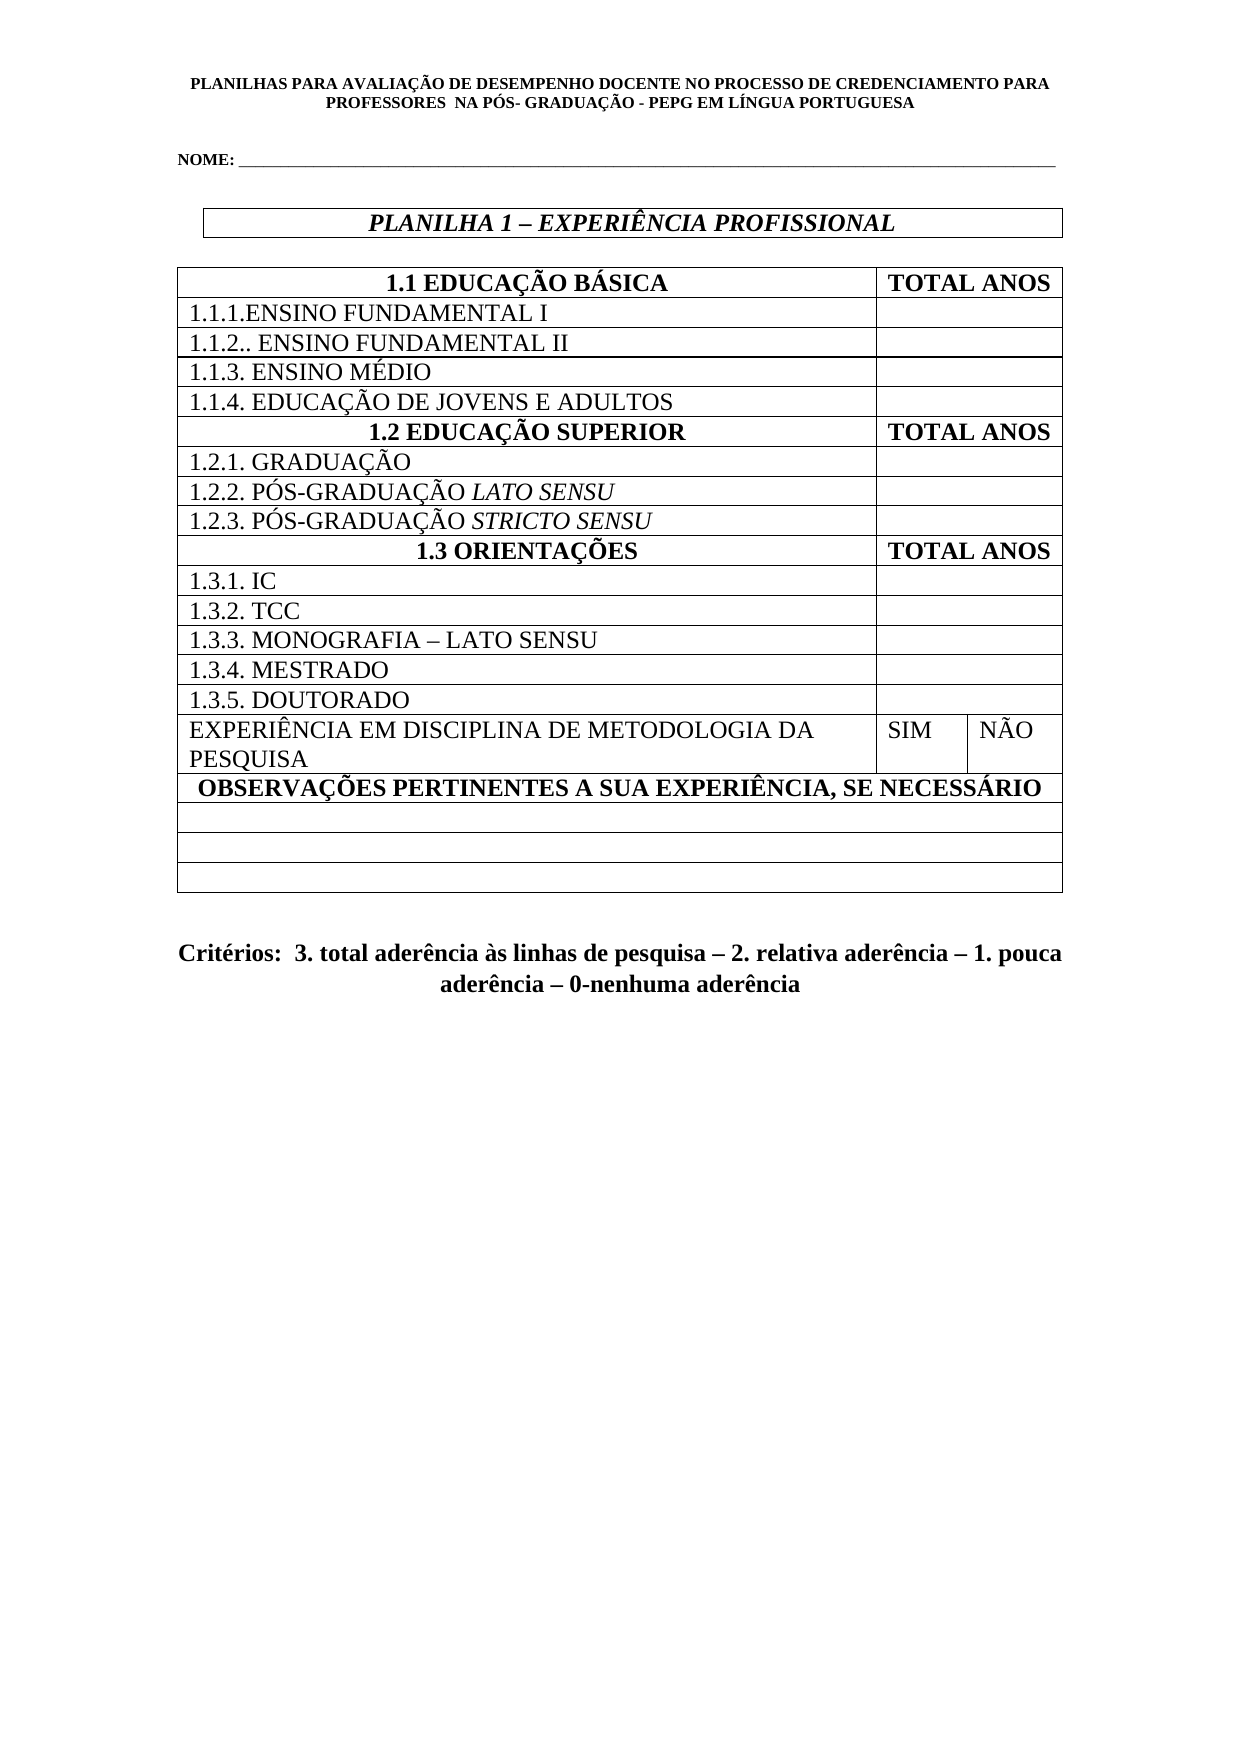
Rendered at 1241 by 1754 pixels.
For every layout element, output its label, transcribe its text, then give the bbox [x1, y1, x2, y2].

table_cell 1.3.1. IC [178, 566, 876, 595]
text PLANILHAS PARA AVALIAÇÃO DE DESEMPENHO DOCENTE NO PROCESSO DE CREDENCIAMENTO PARA PROFESSORES NA PÓS- GRADUAÇÃO - PEPG EM LÍNGUA PORTUGUESA [177, 74, 1063, 112]
table_cell 1.3.4. MESTRADO [178, 655, 876, 684]
table_header 1.1 EDUCAÇÃO BÁSICA [178, 268, 876, 297]
table_cell 1.1.3. ENSINO MÉDIO [178, 358, 876, 386]
table_cell 1.1.4. EDUCAÇÃO DE JOVENS E ADULTOS [178, 387, 876, 416]
table_cell 1.1.1.ENSINO FUNDAMENTAL I [178, 298, 876, 327]
table_cell [877, 685, 1062, 714]
table_cell 1.2.1. GRADUAÇÃO [178, 447, 876, 476]
table_cell OBSERVAÇÕES PERTINENTES A SUA EXPERIÊNCIA, SE NECESSÁRIO [178, 774, 1062, 802]
table_cell [877, 655, 1062, 684]
table_cell TOTAL ANOS [877, 536, 1062, 565]
table_cell [877, 626, 1062, 654]
table_cell SIM [877, 715, 967, 772]
table_cell TOTAL ANOS [877, 417, 1062, 446]
table_cell [178, 803, 1062, 832]
table_cell [877, 477, 1062, 505]
table_cell [877, 387, 1062, 416]
table_cell [877, 358, 1062, 386]
table_cell 1.3.5. DOUTORADO [178, 685, 876, 714]
table_cell [877, 566, 1062, 595]
text NOME: __________________________________________________________________________________________________ [177, 149, 1063, 189]
table_cell [877, 506, 1062, 535]
table_cell [877, 596, 1062, 624]
table_cell 1.2.3. PÓS-GRADUAÇÃO STRICTO SENSU [178, 506, 876, 535]
table_header PLANILHA 1 – EXPERIÊNCIA PROFISSIONAL [204, 209, 1062, 237]
table_cell [877, 328, 1062, 356]
table_cell 1.3.2. TCC [178, 596, 876, 624]
table_cell [877, 447, 1062, 476]
table_cell [178, 863, 1062, 892]
table_cell 1.3 ORIENTAÇÕES [178, 536, 876, 565]
table_cell NÃO [968, 715, 1062, 772]
table_cell EXPERIÊNCIA EM DISCIPLINA DE METODOLOGIA DA PESQUISA [178, 715, 876, 772]
text Critérios: 3. total aderência às linhas de pesquisa – 2. relativa aderência – 1. pouca aderência – 0-nenhuma aderênciaNome: ____________________________________________________________________ [177, 938, 1063, 997]
table_cell 1.2.2. PÓS-GRADUAÇÃO LATO SENSU [178, 477, 876, 505]
table_cell [178, 833, 1062, 862]
table_header TOTAL ANOS [877, 268, 1062, 297]
table_cell 1.3.3. MONOGRAFIA – LATO SENSU [178, 626, 876, 654]
table_cell 1.1.2.. ENSINO FUNDAMENTAL II [178, 328, 876, 356]
table_cell [877, 298, 1062, 327]
table_cell 1.2 EDUCAÇÃO SUPERIOR [178, 417, 876, 446]
